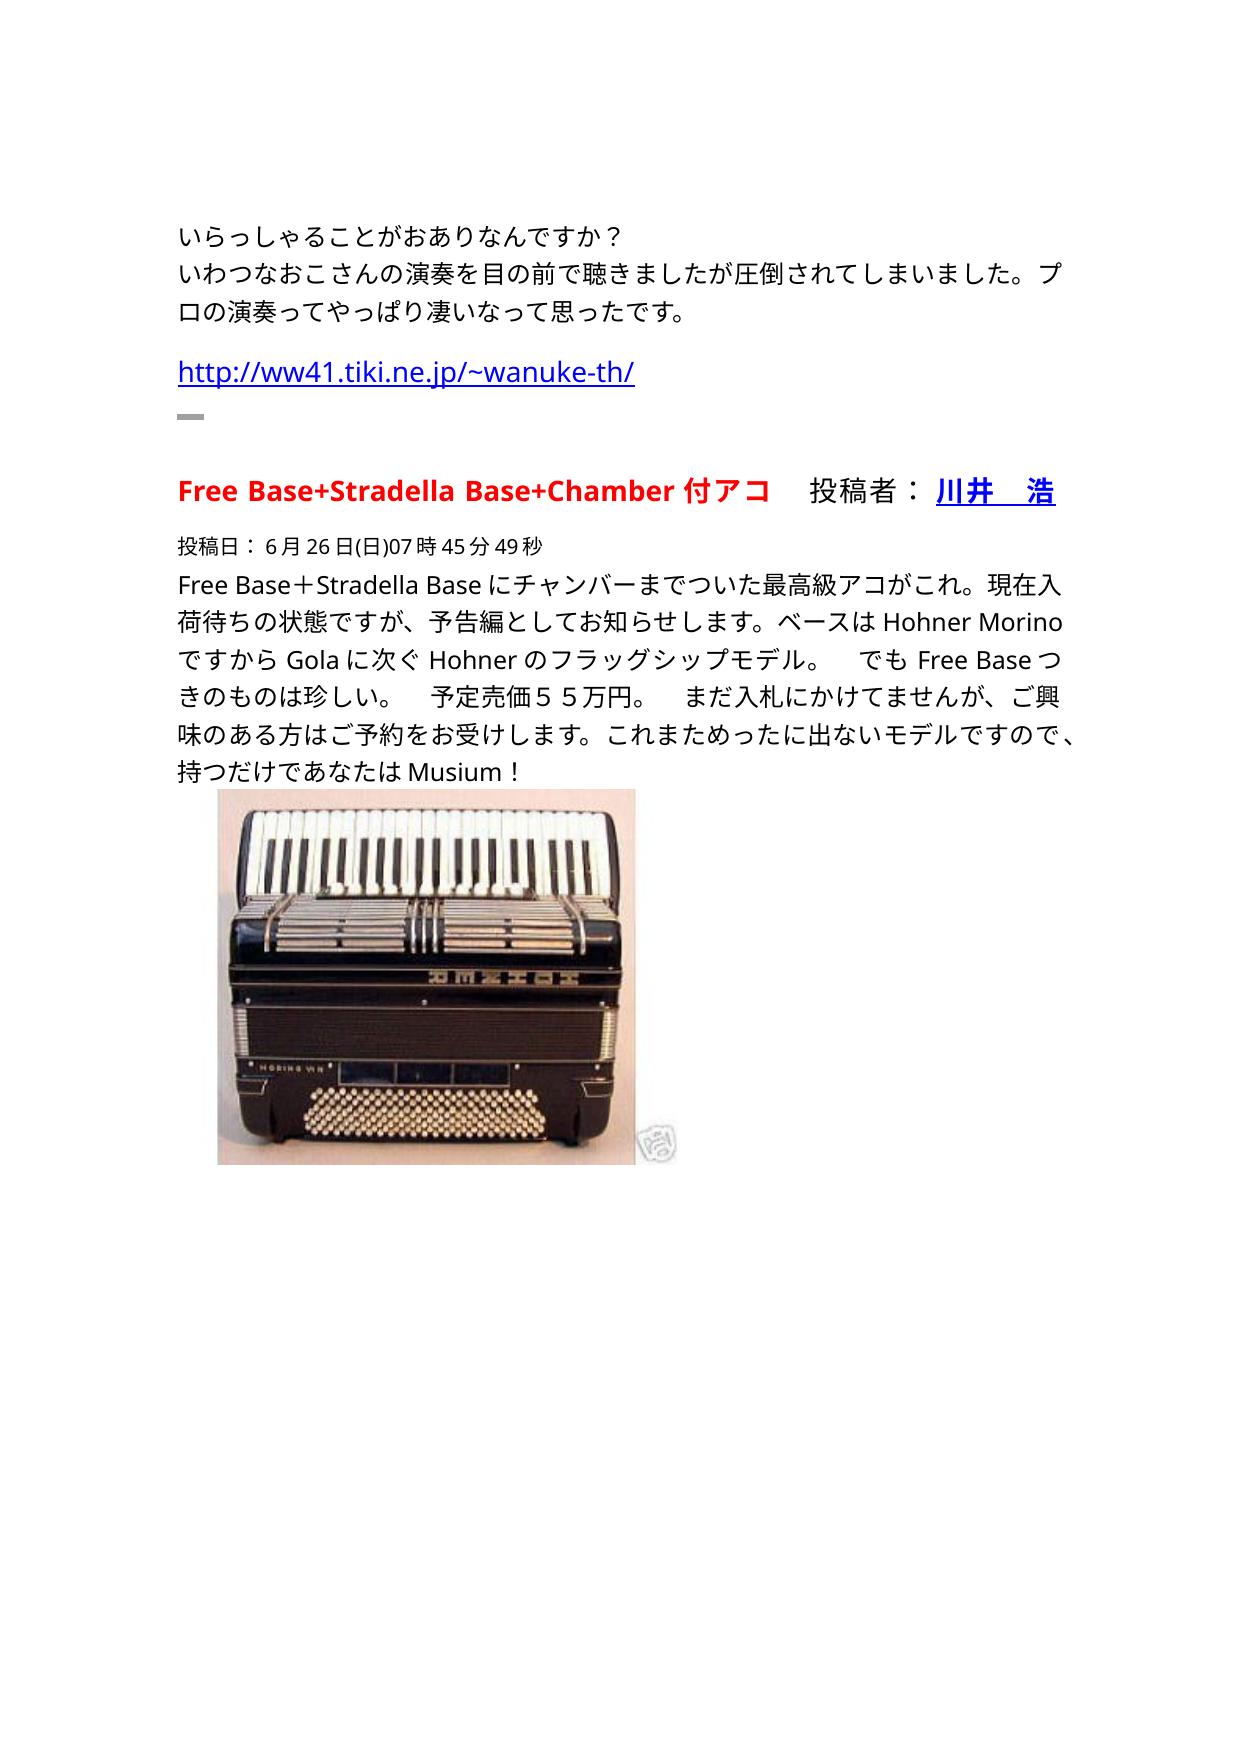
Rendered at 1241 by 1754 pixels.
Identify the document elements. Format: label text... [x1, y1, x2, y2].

text http://ww41.tiki.ne.jp/~wanuke-th/ [177, 334, 1063, 409]
picture [177, 789, 678, 1165]
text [177, 217, 1063, 329]
text Free Base+Stradella Base+Chamber付アコ 投稿者： 川井 浩 投稿日： 6月26日(日)07時45分49秒 [177, 452, 1063, 564]
